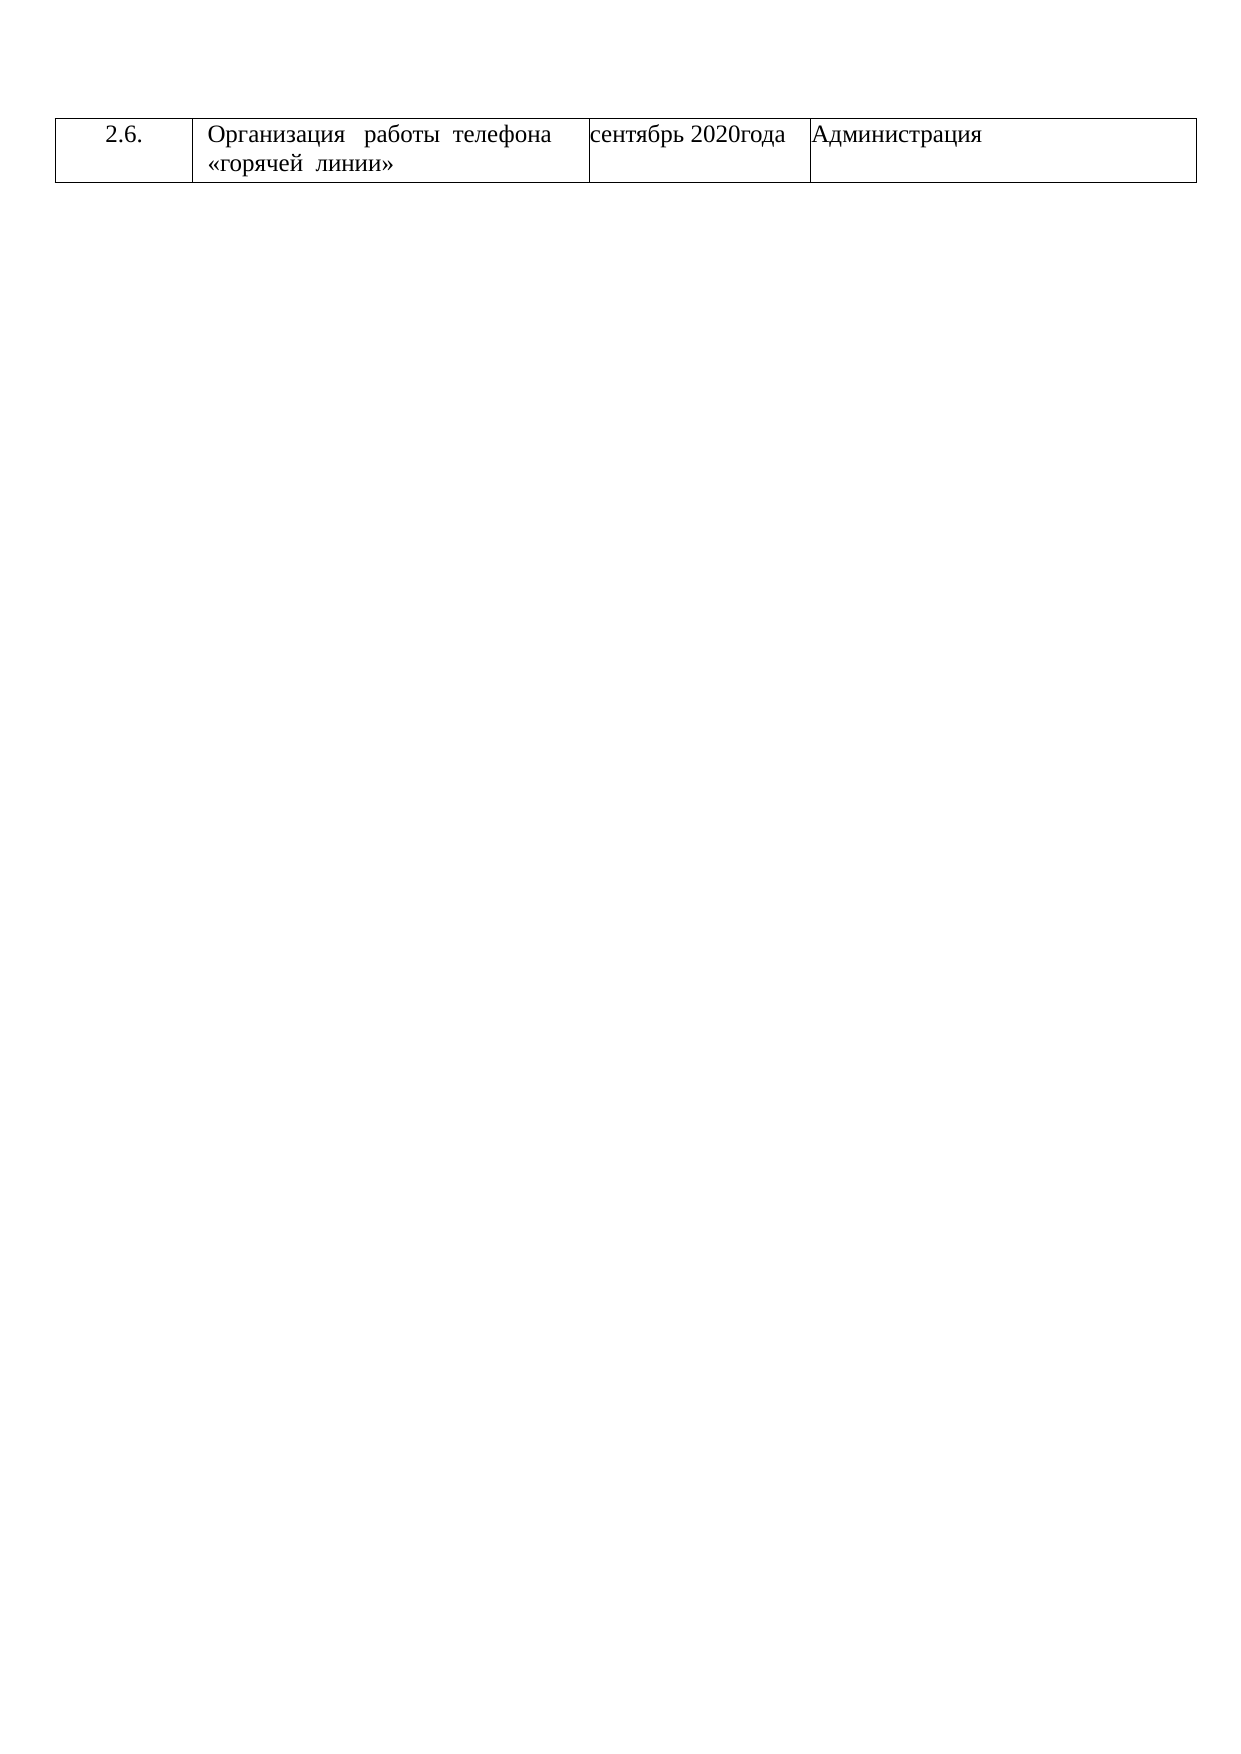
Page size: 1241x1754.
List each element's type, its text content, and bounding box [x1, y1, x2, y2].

table_header сентябрь 2020года [590, 119, 810, 182]
table_header Организация работы телефона «горячей линии» [193, 119, 589, 182]
table_header 2.6. [56, 119, 192, 182]
table_header Администрация [811, 119, 1196, 182]
